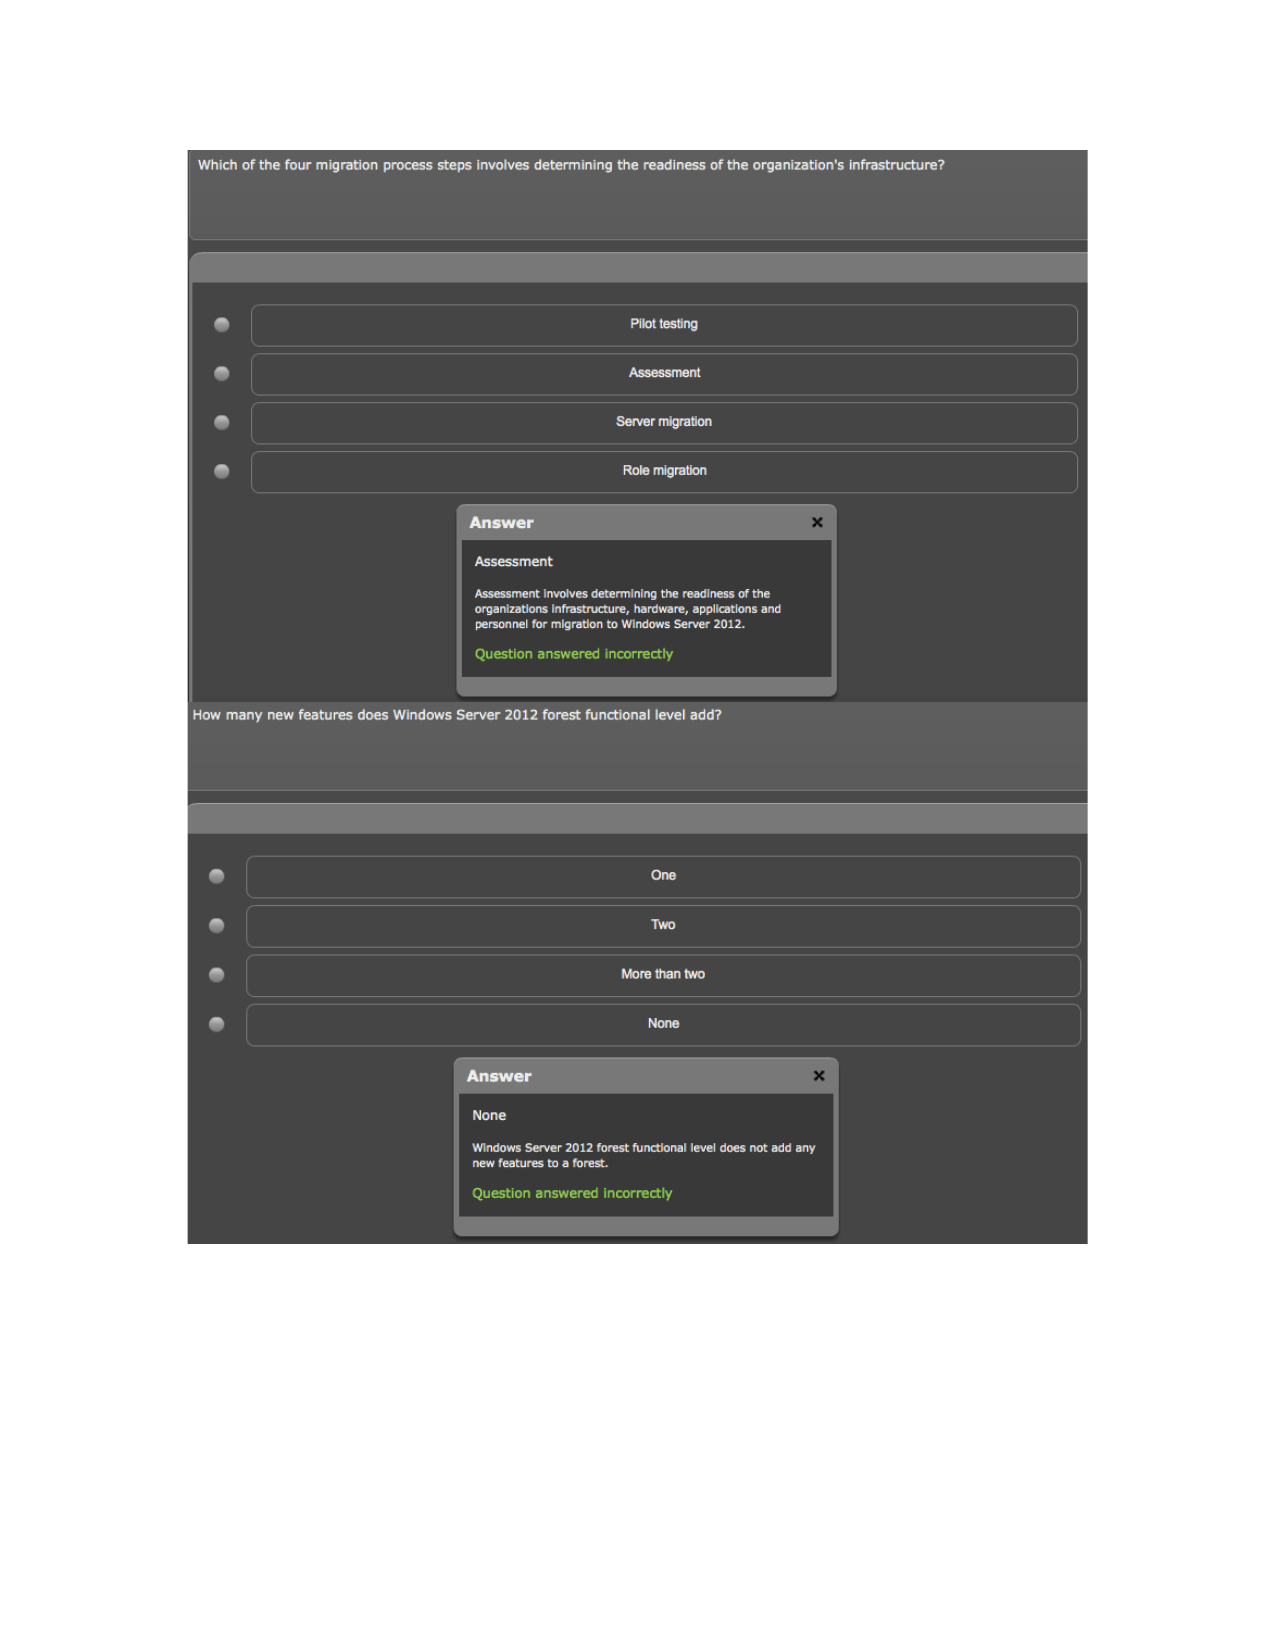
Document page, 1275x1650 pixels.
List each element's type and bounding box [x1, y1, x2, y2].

picture [187, 150, 1088, 1244]
